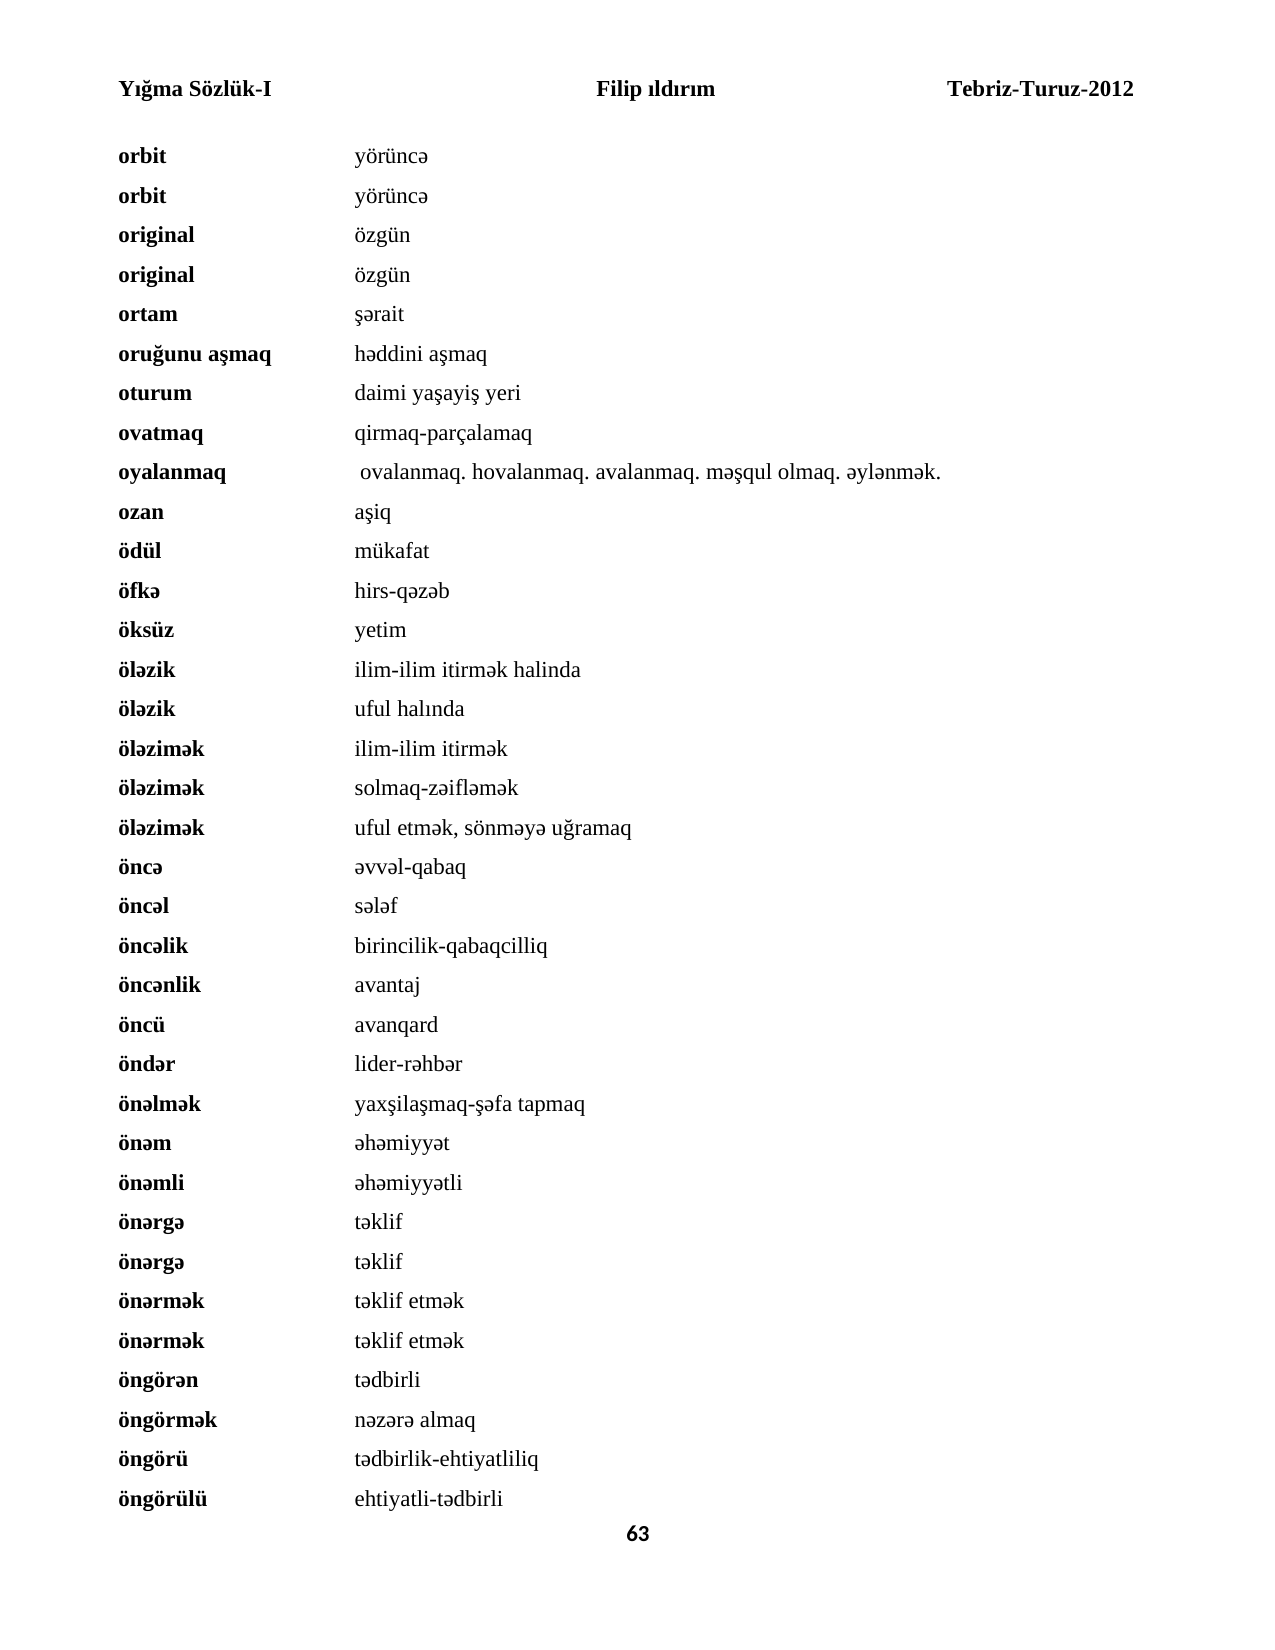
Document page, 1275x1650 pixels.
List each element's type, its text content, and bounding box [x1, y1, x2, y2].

subtitle öncəl sələf [118, 893, 1157, 919]
subtitle öləzik ilim-ilim itirmək halinda [118, 656, 1157, 682]
subtitle öləzimək solmaq-zəifləmək [118, 774, 1157, 801]
subtitle öncə əvvəl-qabaq [118, 853, 1157, 879]
subtitle oturum daimi yaşayiş yeri [118, 379, 1157, 406]
subtitle öfkə hirs-qəzəb [118, 577, 1157, 603]
subtitle oyalanmaq ovalanmaq. hovalanmaq. avalanmaq. məşqul olmaq. əylənmək. [118, 458, 1157, 485]
subtitle önəmli əhəmiyyətli [118, 1169, 1157, 1195]
subtitle öngörmək nəzərə almaq [118, 1406, 1157, 1432]
subtitle öləzimək ilim-ilim itirmək [118, 735, 1157, 761]
subtitle öksüz yetim [118, 616, 1157, 643]
subtitle original özgün [118, 261, 1157, 287]
subtitle öləzimək uful etmək, sönməyə uğramaq [118, 814, 1157, 840]
subtitle öncəlik birincilik-qabaqcilliq [118, 932, 1157, 958]
subtitle önərmək təklif etmək [118, 1287, 1157, 1314]
subtitle orbit yörüncә [118, 142, 1157, 169]
subtitle önərgə təklif [118, 1248, 1157, 1274]
subtitle öngörülü ehtiyatli-tədbirli [118, 1485, 1157, 1511]
subtitle ödül mükafat [118, 537, 1157, 564]
subtitle öləzik uful halında [118, 695, 1157, 722]
subtitle önəm əhəmiyyət [118, 1129, 1157, 1156]
subtitle ovatmaq qirmaq-parçalamaq [118, 419, 1157, 445]
subtitle öndər lider-rəhbər [118, 1051, 1157, 1077]
subtitle orbit yörüncә [118, 182, 1157, 208]
subtitle önəlmək yaxşilaşmaq-şəfa tapmaq [118, 1090, 1157, 1116]
subtitle öncü avanqard [118, 1011, 1157, 1037]
subtitle önərmək təklif etmək [118, 1327, 1157, 1353]
subtitle ortam şərait [118, 300, 1157, 327]
subtitle öncənlik avantaj [118, 972, 1157, 998]
subtitle öngörən tədbirli [118, 1366, 1157, 1393]
subtitle original özgün [118, 221, 1157, 248]
subtitle öngörü tədbirlik-ehtiyatliliq [118, 1445, 1157, 1472]
subtitle ozan aşiq [118, 498, 1157, 524]
subtitle oruğunu aşmaq həddini aşmaq [118, 340, 1157, 366]
subtitle önərgə təklif [118, 1208, 1157, 1235]
